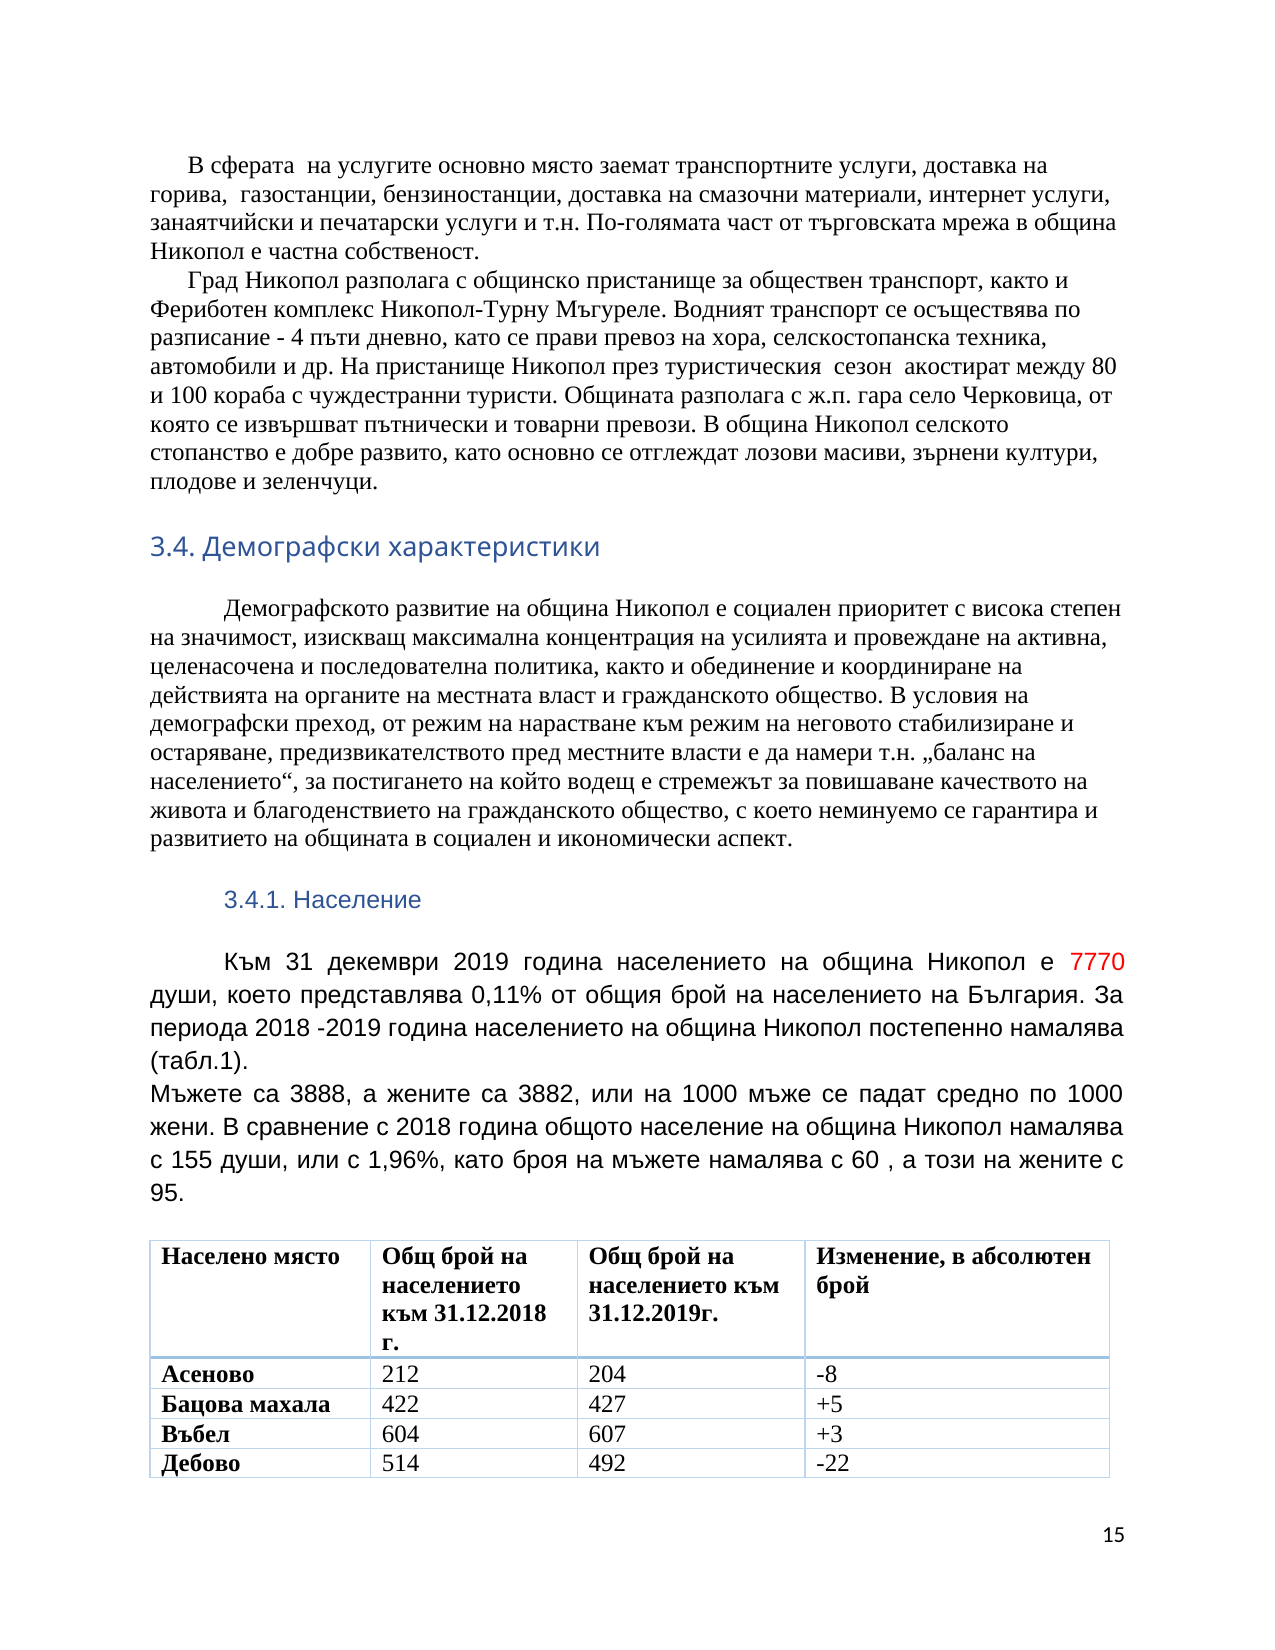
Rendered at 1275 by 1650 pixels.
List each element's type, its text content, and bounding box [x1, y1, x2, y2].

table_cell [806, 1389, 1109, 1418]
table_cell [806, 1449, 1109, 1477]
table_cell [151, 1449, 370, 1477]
text Мъжете са 3888, а жените са 3882, или на 1000 мъже се падат средно по 1000 жени. В сравнение с 2018 година общото население на община Никопол намалява с 155 души, или с 1,96%, като броя на мъжете намалява с 60 , а този на жените с 95. [150, 1079, 1125, 1207]
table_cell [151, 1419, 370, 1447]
text Град Никопол разполага с общинско пристанище за обществен транспорт, както и Фериботен комплекс Никопол-Турну Мъгуреле. Водният транспорт се осъществява по разписание - 4 пъти дневно, като се прави превоз на хора, селскостопанска техника, автомобили и др. На пристанище Никопол през туристическия сезон акостират между 80 и 100 кораба с чуждестранни туристи. Общината разполага с ж.п. гара село Черковица, от която се извършват пътнически и товарни превози. В община Никопол селското стопанство е добре развито, като основно се отглеждат лозови масиви, зърнени култури, плодове и зеленчуци. [150, 265, 1125, 495]
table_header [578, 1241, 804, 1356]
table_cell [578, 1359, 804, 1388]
text Към 31 декември 2019 година населението на община Никопол е 7770 души, което представлява 0,11% от общия брой на населението на България. За периода 2018 -2019 година населението на община Никопол постепенно намалява (табл.1). [150, 947, 1125, 1075]
text Демографското развитие на община Никопол е социален приоритет с висока степен на значимост, изискващ максимална концентрация на усилията и провеждане на активна, целенасочена и последователна политика, както и обединение и координиране на действията на органите на местната власт и гражданското общество. В условия на демографски преход, от режим на нарастване към режим на неговото стабилизиране и остаряване, предизвикателството пред местните власти е да намери т.н. „баланс на населението“, за постигането на който водещ е стремежът за повишаване качеството на живота и благоденствието на гражданското общество, с което неминуемо се гарантира и развитието на общината в социален и икономически аспект. [150, 593, 1125, 852]
text 3.4. Демографски характеристики [150, 528, 1125, 565]
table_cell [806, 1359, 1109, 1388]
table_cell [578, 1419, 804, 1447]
text 3.4.1. Население [150, 885, 1125, 914]
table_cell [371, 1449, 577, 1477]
text В сферата на услугите основно място заемат транспортните услуги, доставка на горива, газостанции, бензиностанции, доставка на смазочни материали, интернет услуги, занаятчийски и печатарски услуги и т.н. По-голямата част от търговската мрежа в община Никопол е частна собственост. [150, 150, 1125, 265]
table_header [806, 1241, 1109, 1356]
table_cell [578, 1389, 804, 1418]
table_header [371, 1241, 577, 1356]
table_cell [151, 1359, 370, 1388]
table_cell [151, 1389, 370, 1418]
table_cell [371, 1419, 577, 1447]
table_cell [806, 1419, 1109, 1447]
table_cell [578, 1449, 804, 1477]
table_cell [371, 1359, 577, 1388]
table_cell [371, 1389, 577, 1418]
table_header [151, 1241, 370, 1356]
